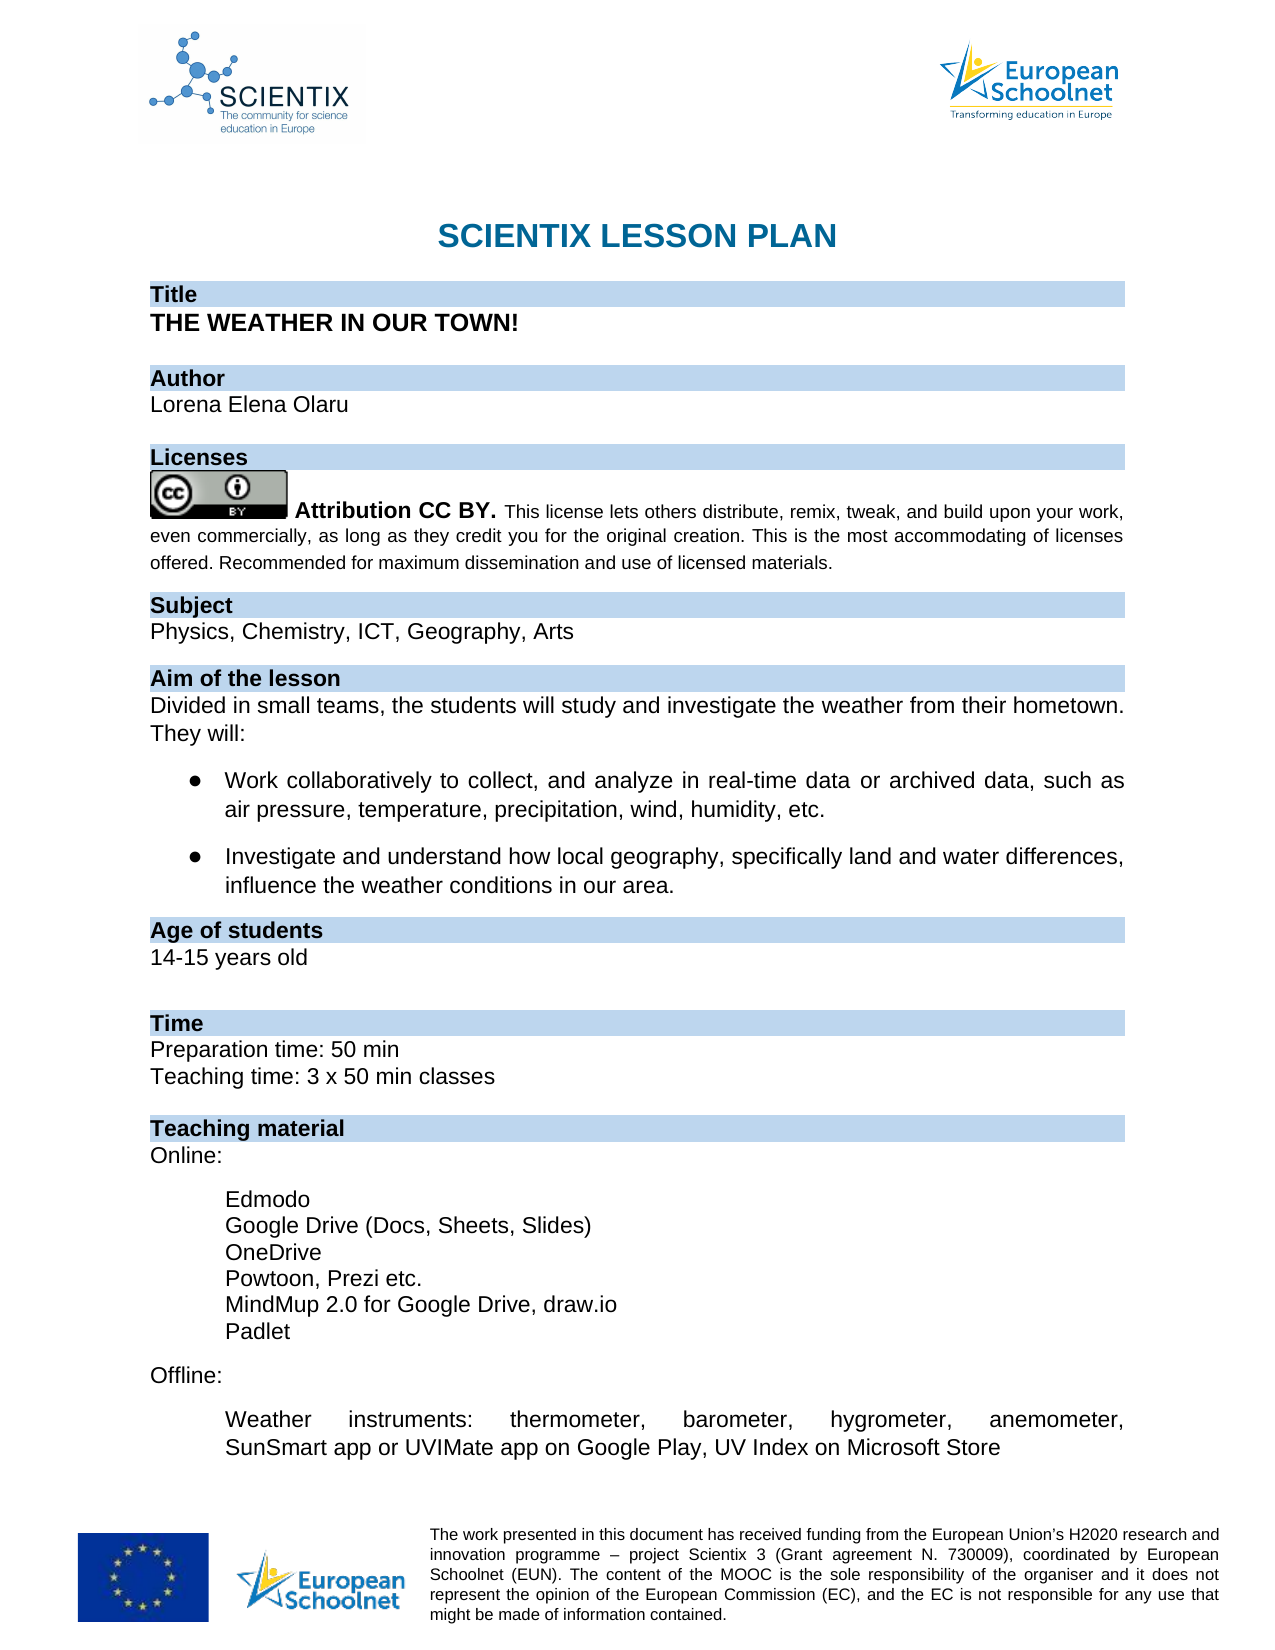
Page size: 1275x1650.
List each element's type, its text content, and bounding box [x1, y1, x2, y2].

list Investigate and understand how local geography, specifically land and water differences, influence the weather conditions in our area. [187, 841, 1125, 898]
picture [931, 30, 1125, 126]
text Time [150, 1010, 1125, 1036]
text OneDrive [225, 1239, 1125, 1265]
text Teaching time: 3 x 50 min classes [150, 1063, 1125, 1089]
text Author [150, 365, 1125, 391]
text Divided in small teams, the students will study and investigate the weather from their hometown. They will: [150, 692, 1125, 747]
text Lorena Elena Olaru [150, 391, 1125, 418]
text Padlet [225, 1318, 1125, 1344]
text MindMup 2.0 for Google Drive, draw.io [225, 1291, 1125, 1318]
text Preparation time: 50 min [150, 1036, 1125, 1063]
text Edmodo [225, 1186, 1125, 1212]
text Offline: [150, 1362, 1125, 1388]
text 14-15 years old [150, 943, 1125, 970]
text Teaching material [150, 1115, 1125, 1142]
text Powtoon, Prezi etc. [225, 1265, 1125, 1291]
text Subject [150, 592, 1125, 618]
picture [150, 470, 288, 519]
list Work collaboratively to collect, and analyze in real-time data or archived data, such as air pressure, temperature, precipitation, wind, humidity, etc. [187, 794, 1125, 822]
text Google Drive (Docs, Sheets, Slides) [225, 1212, 1125, 1239]
picture [77, 1533, 209, 1622]
text Online: [150, 1142, 1125, 1168]
text Aim of the lesson [150, 665, 1125, 692]
text THE WEATHER IN OUR TOWN! [150, 307, 1125, 336]
text Physics, Chemistry, ICT, Geography, Arts [150, 618, 1125, 644]
text Licenses [150, 444, 1125, 470]
text Weather instruments: thermometer, barometer, hygrometer, anemometer, SunSmart app or UVIMate app on Google Play, UV Index on Microsoft Store [225, 1406, 1125, 1460]
picture [229, 1542, 412, 1616]
picture [137, 24, 366, 144]
text Attribution CC BY. This license lets others distribute, remix, tweak, and build upon your work, even commercially, as long as they credit you for the original creation. This is the most accommodating of licenses offered. Recommended for maximum dissemination and use of licensed materials. [150, 470, 1125, 574]
text SCIENTIX LESSON PLAN [150, 216, 1125, 255]
text Title [150, 281, 1125, 307]
text Age of students [150, 917, 1125, 943]
